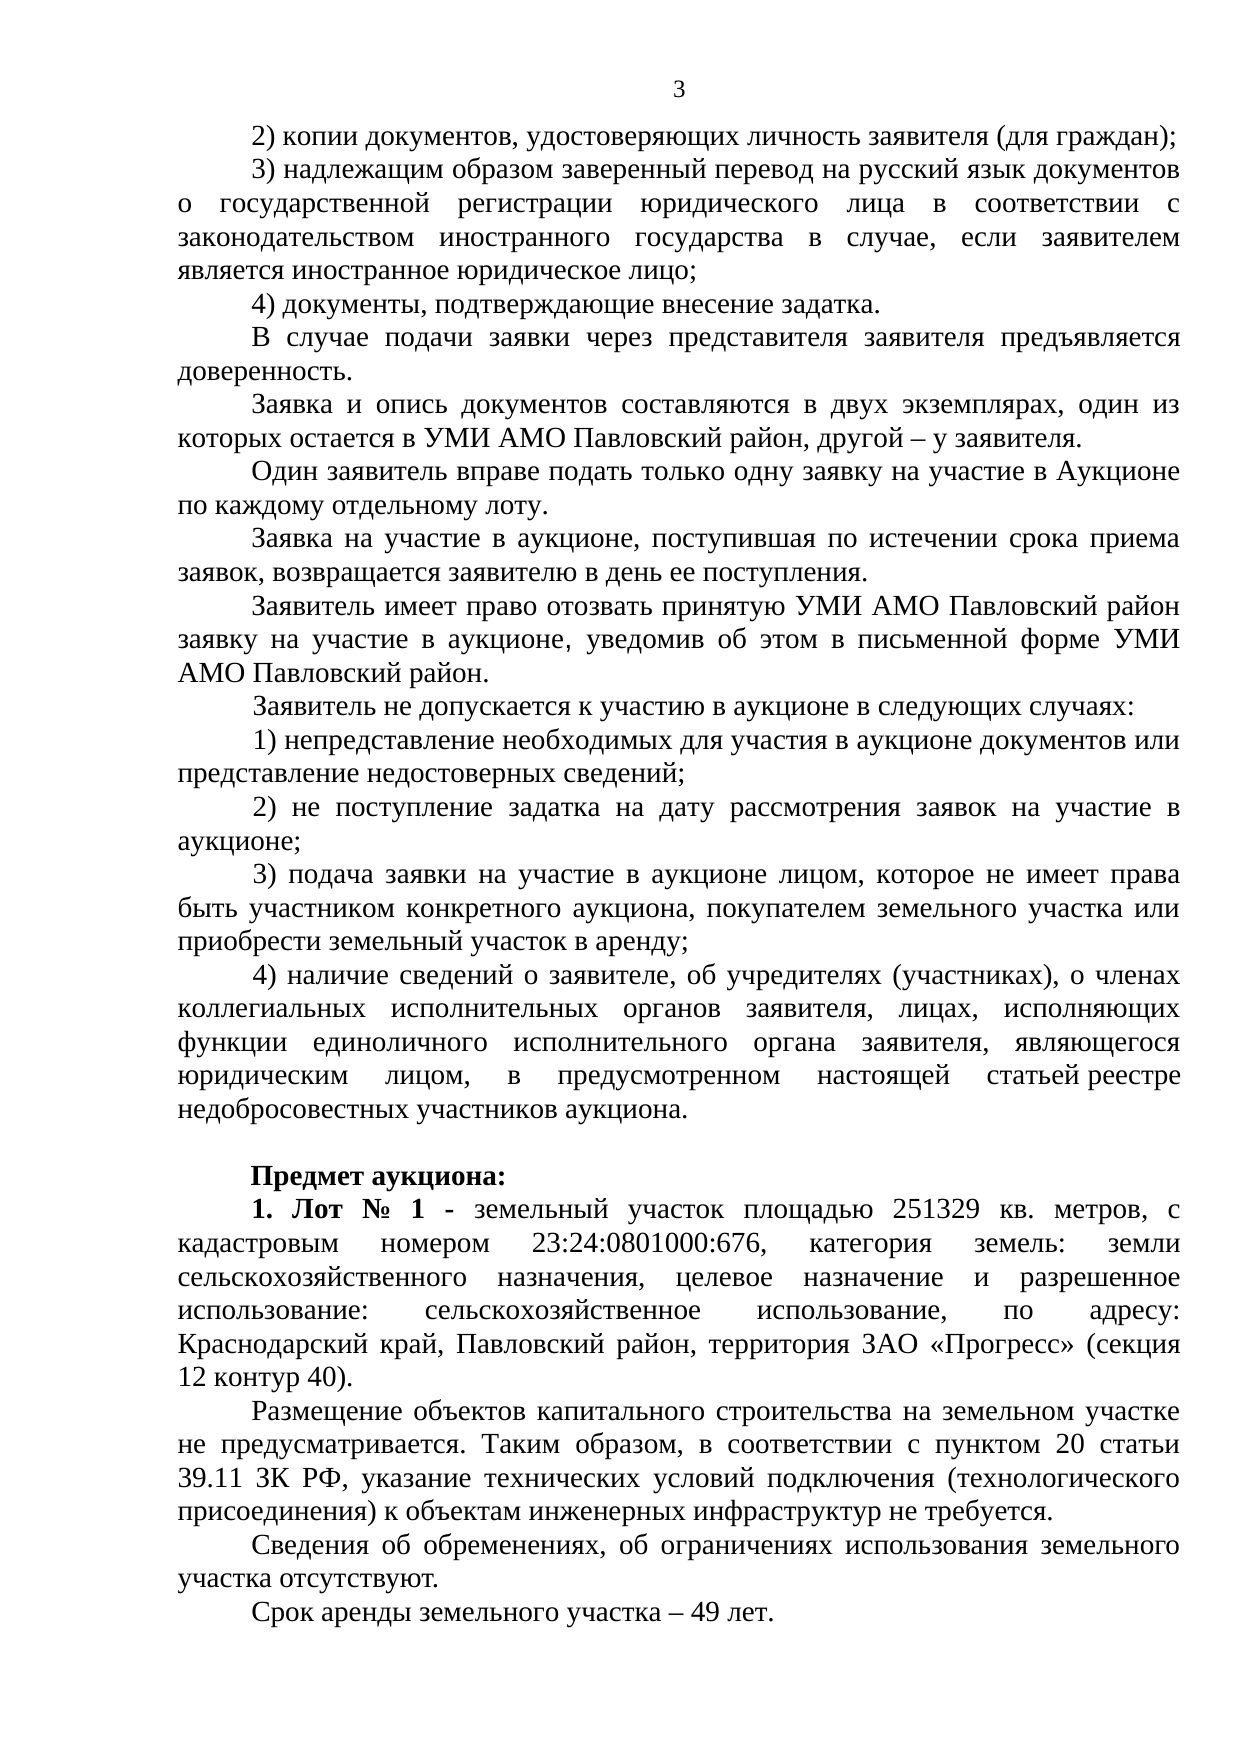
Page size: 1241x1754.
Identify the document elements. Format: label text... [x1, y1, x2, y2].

text Один заявитель вправе подать только одну заявку на участие в Аукционе по каждому отдельному лоту. [177, 453, 1181, 521]
text Предмет аукциона: [177, 1158, 1181, 1192]
text В случае подачи заявки через представителя заявителя предъявляется доверенность. [177, 319, 1181, 386]
text Сведения об обременениях, об ограничениях использования земельного участка отсутствуют. [177, 1527, 1181, 1594]
text 3) подача заявки на участие в аукционе лицом, которое не имеет права быть участником конкретного аукциона, покупателем земельного участка или приобрести земельный участок в аренду; [177, 856, 1181, 957]
text 2) копии документов, удостоверяющих личность заявителя (для граждан); [177, 118, 1181, 152]
text Размещение объектов капитального строительства на земельном участке не предусматривается. Таким образом, в соответствии с пунктом 20 статьи 39.11 ЗК РФ, указание технических условий подключения (технологического присоединения) к объектам инженерных инфраструктур не требуется. [177, 1393, 1181, 1527]
text 4) документы, подтверждающие внесение задатка. [177, 286, 1181, 319]
text Заявитель не допускается к участию в аукционе в следующих случаях: [177, 688, 1181, 722]
text 1) непредставление необходимых для участия в аукционе документов или представление недостоверных сведений; [177, 722, 1181, 789]
text Заявитель имеет право отозвать принятую УМИ АМО Павловский район заявку на участие в аукционе, уведомив об этом в письменной форме УМИ АМО Павловский район. [177, 588, 1181, 688]
text 1. Лот № 1 - земельный участок площадью 251329 кв. метров, с кадастровым номером 23:24:0801000:676, категория земель: земли сельскохозяйственного назначения, целевое назначение и разрешенное использование: сельскохозяйственное использование, по адресу: Краснодарский край, Павловский район, территория ЗАО «Прогресс» (секция 12 контур 40). [177, 1192, 1181, 1393]
text Заявка на участие в аукционе, поступившая по истечении срока приема заявок, возвращается заявителю в день ее поступления. [177, 521, 1181, 588]
text Срок аренды земельного участка – 49 лет. [177, 1594, 1181, 1628]
text 3) надлежащим образом заверенный перевод на русский язык документов о государственной регистрации юридического лица в соответствии с законодательством иностранного государства в случае, если заявителем является иностранное юридическое лицо; [177, 152, 1181, 286]
text 2) не поступление задатка на дату рассмотрения заявок на участие в аукционе; [177, 789, 1181, 856]
text Заявка и опись документов составляются в двух экземплярах, один из которых остается в УМИ АМО Павловский район, другой – у заявителя. [177, 386, 1181, 453]
text 4) наличие сведений о заявителе, об учредителях (участниках), о членах коллегиальных исполнительных органов заявителя, лицах, исполняющих функции единоличного исполнительного органа заявителя, являющегося юридическим лицом, в предусмотренном настоящей статьей реестре недобросовестных участников аукциона. [177, 957, 1181, 1124]
